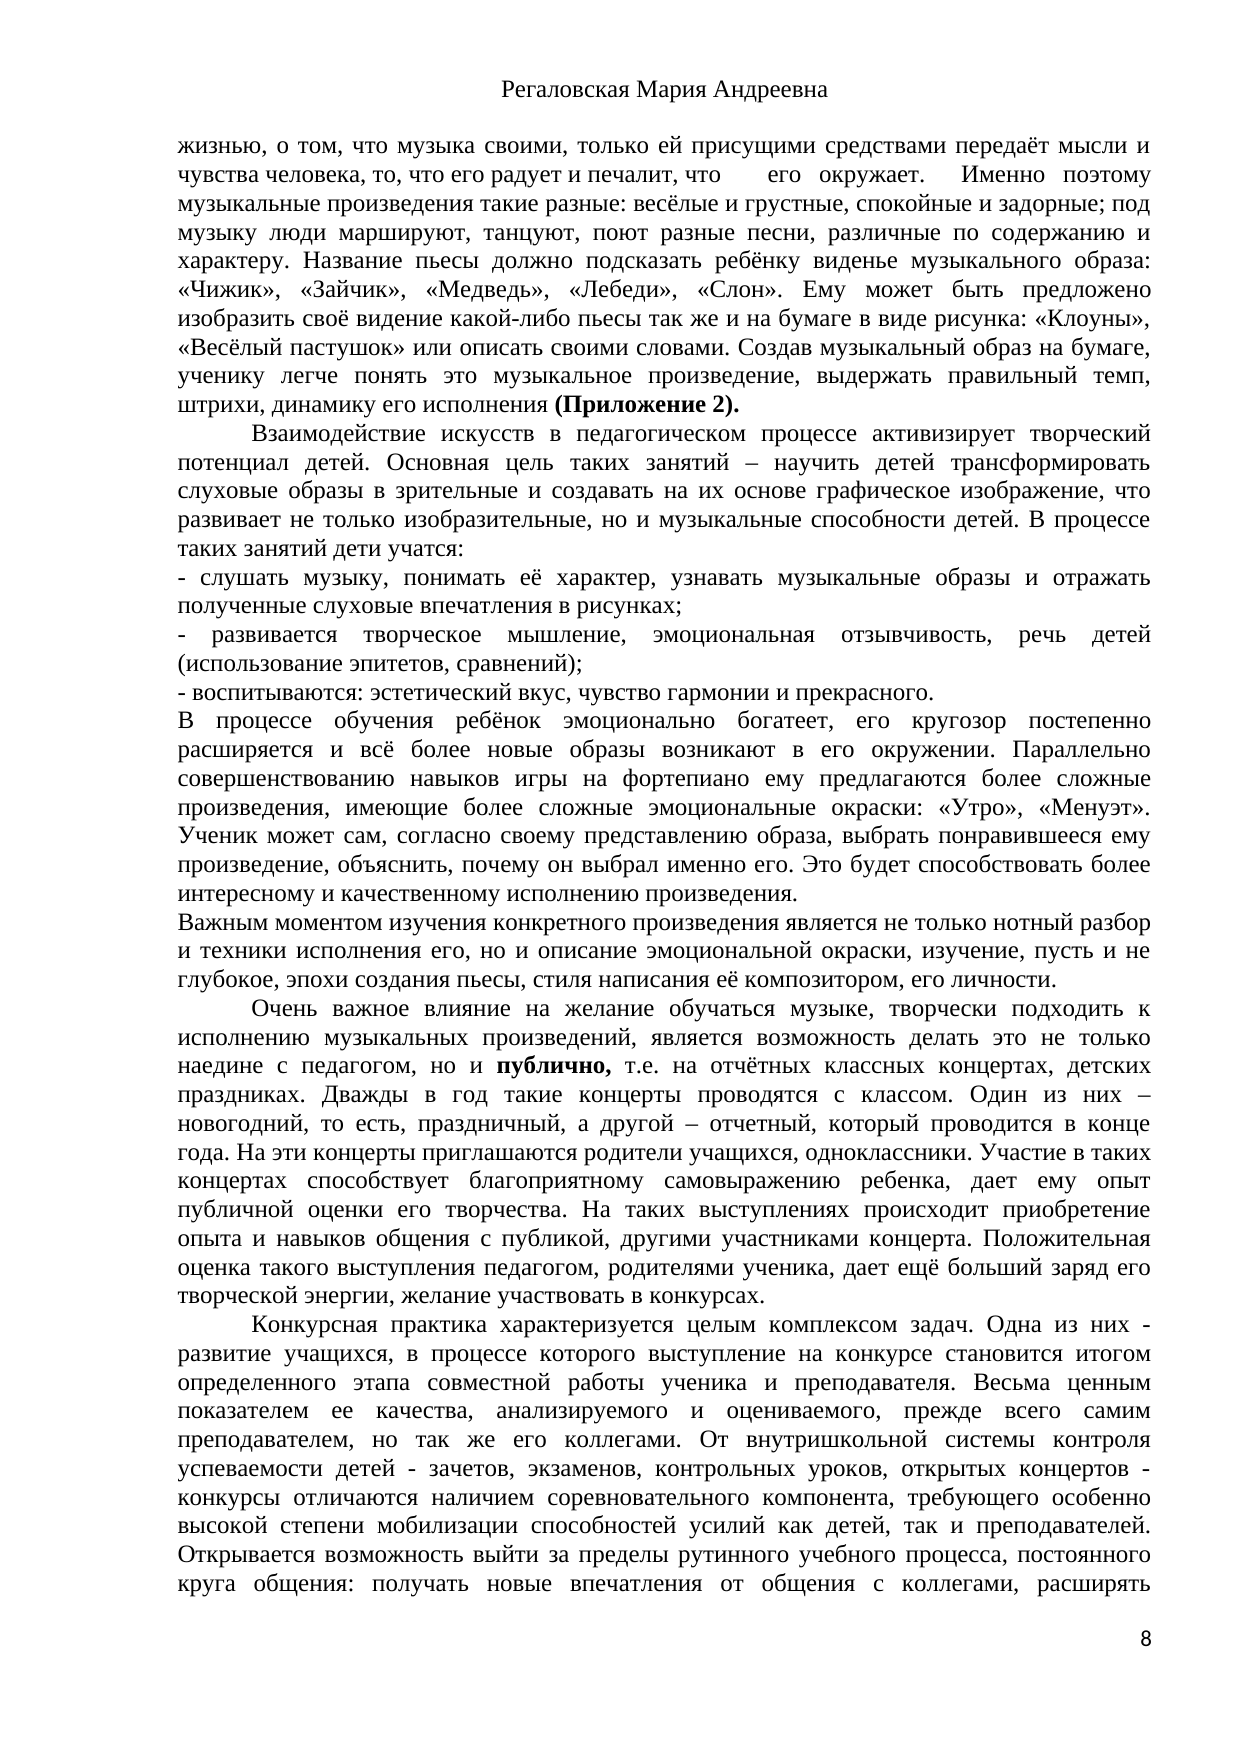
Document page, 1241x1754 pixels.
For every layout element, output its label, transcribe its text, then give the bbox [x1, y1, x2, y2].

text - слушать музыку, понимать её характер, узнавать музыкальные образы и отражать полученные слуховые впечатления в рисунках; [177, 562, 1152, 619]
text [177, 131, 1152, 418]
text Взаимодействие искусств в педагогическом процессе активизирует творческий потенциал детей. Основная цель таких занятий – научить детей трансформировать слуховые образы в зрительные и создавать на их основе графическое изображение, что развивает не только изобразительные, но и музыкальные способности детей. В процессе таких занятий дети учатся: [177, 418, 1152, 562]
text Важным моментом изучения конкретного произведения является не только нотный разбор и техники исполнения его, но и описание эмоциональной окраски, изучение, пусть и не глубокое, эпохи создания пьесы, стиля написания её композитором, его личности. [177, 907, 1152, 993]
text - развивается творческое мышление, эмоциональная отзывчивость, речь детей (использование эпитетов, сравнений); [177, 619, 1152, 677]
text Очень важное влияние на желание обучаться музыке, творчески подходить к исполнению музыкальных произведений, является возможность делать это не только наедине с педагогом, но и публично, т.е. на отчётных классных концертах, детских праздниках. Дважды в год такие концерты проводятся с классом. Один из них – новогодний, то есть, праздничный, а другой – отчетный, который проводится в конце года. На эти концерты приглашаются родители учащихся, одноклассники. Участие в таких концертах способствует благоприятному самовыражению ребенка, дает ему опыт публичной оценки его творчества. На таких выступлениях происходит приобретение опыта и навыков общения с публикой, другими участниками концерта. Положительная оценка такого выступления педагогом, родителями ученика, дает ещё больший заряд его творческой энергии, желание участвовать в конкурсах. [177, 993, 1152, 1309]
text - воспитываются: эстетический вкус, чувство гармонии и прекрасного. [177, 677, 1152, 706]
text В процессе обучения ребёнок эмоционально богатеет, его кругозор постепенно расширяется и всё более новые образы возникают в его окружении. Параллельно совершенствованию навыков игры на фортепиано ему предлагаются более сложные произведения, имеющие более сложные эмоциональные окраски: «Утро», «Менуэт». Ученик может сам, согласно своему представлению образа, выбрать понравившееся ему произведение, объяснить, почему он выбрал именно его. Это будет способствовать более интересному и качественному исполнению произведения. [177, 706, 1152, 907]
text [177, 1309, 1152, 1597]
